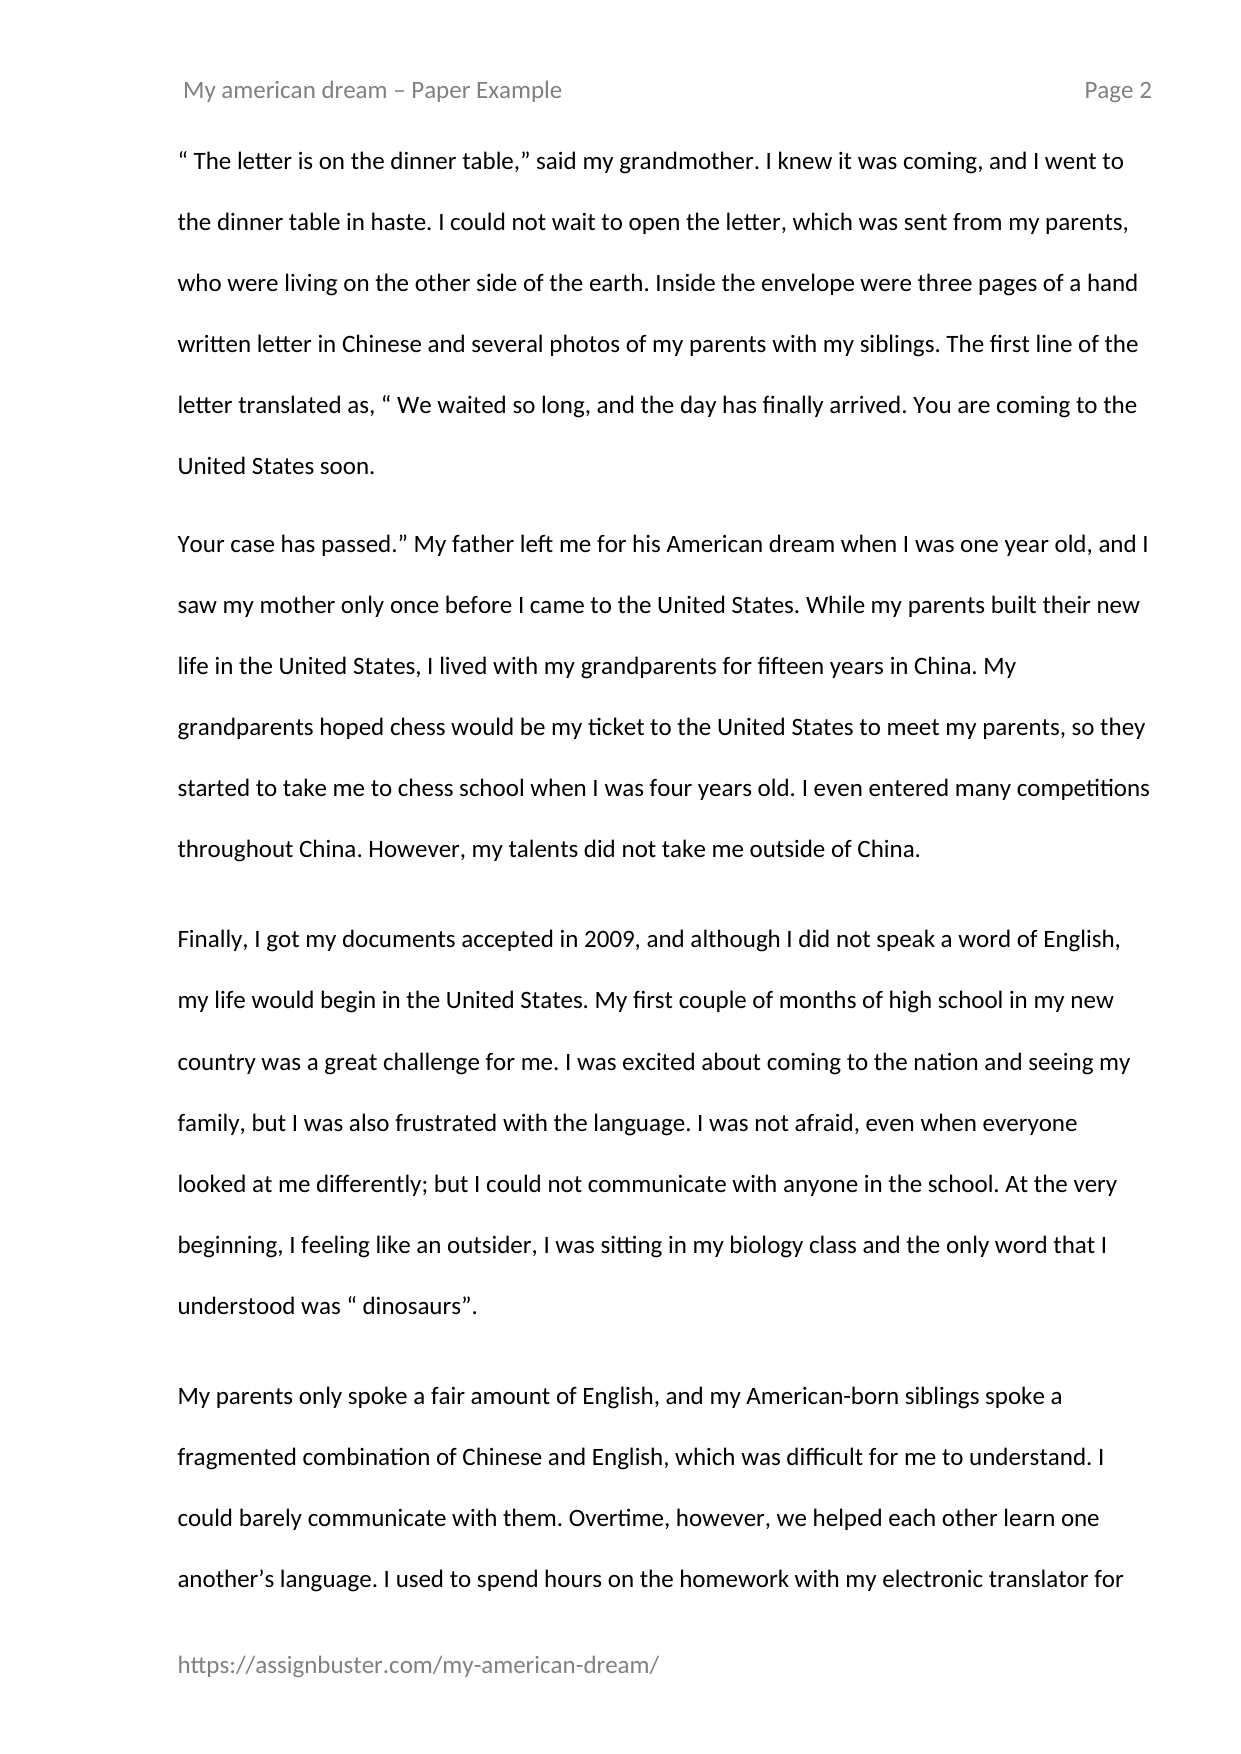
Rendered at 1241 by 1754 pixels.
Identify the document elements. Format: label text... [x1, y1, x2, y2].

text “ The letter is on the dinner table,” said my grandmother. I knew it was coming, and I went to the dinner table in haste. I could not wait to open the letter, which was sent from my parents, who were living on the other side of the earth. Inside the envelope were three pages of a hand written letter in Chinese and several photos of my parents with my siblings. The first line of the letter translated as, “ We waited so long, and the day has finally arrived. You are coming to the United States soon. [177, 145, 1152, 481]
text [177, 1380, 1152, 1594]
text Your case has passed.” My father left me for his American dream when I was one year old, and I saw my mother only once before I came to the United States. While my parents built their new life in the United States, I lived with my grandparents for fifteen years in China. My grandparents hoped chess would be my ticket to the United States to meet my parents, so they started to take me to chess school when I was four years old. I even entered many competitions throughout China. However, my talents did not take me outside of China. [177, 528, 1152, 864]
text Finally, I got my documents accepted in 2009, and although I did not speak a word of English, my life would begin in the United States. My first couple of months of high school in my new country was a great challenge for me. I was excited about coming to the nation and seeing my family, but I was also frustrated with the language. I was not afraid, even when everyone looked at me differently; but I could not communicate with anyone in the school. At the very beginning, I feeling like an outsider, I was sitting in my biology class and the only word that I understood was “ dinosaurs”. [177, 924, 1152, 1320]
